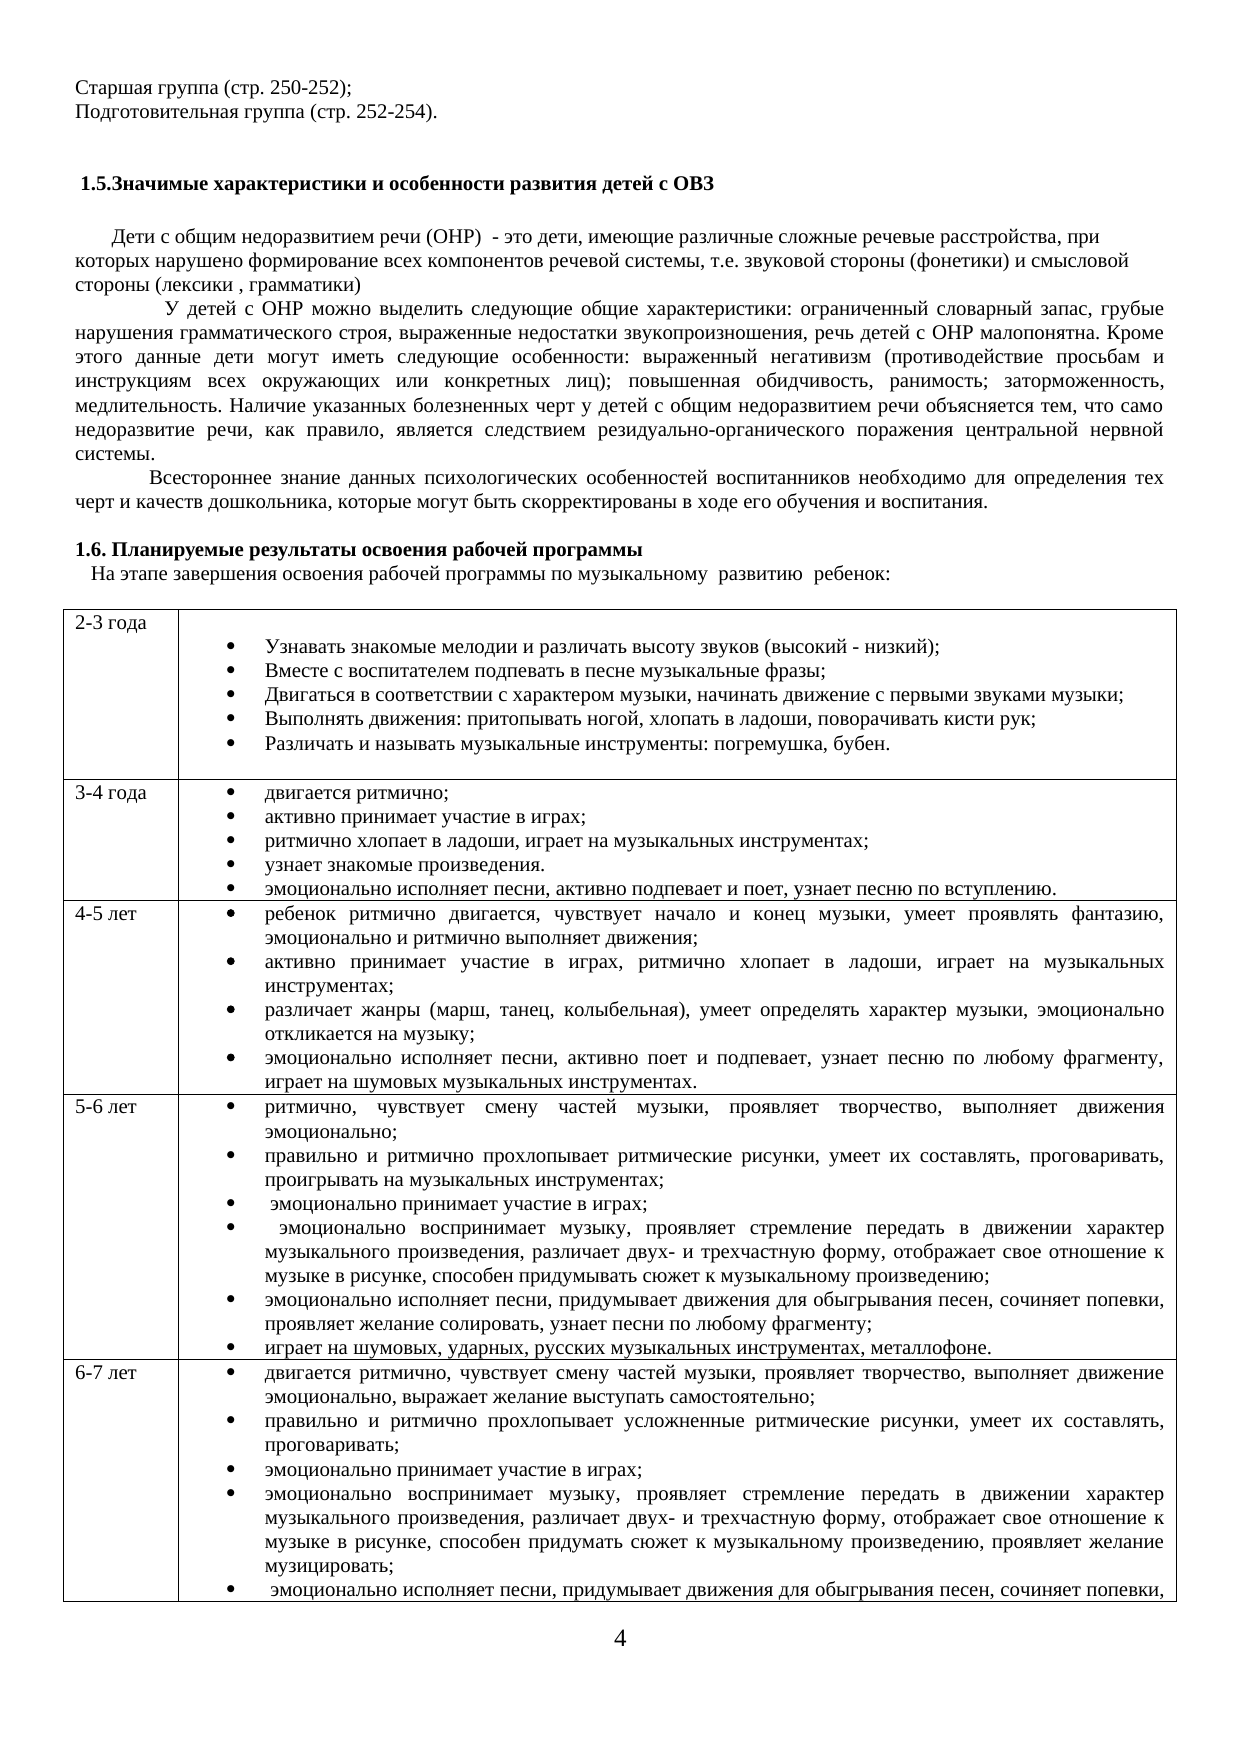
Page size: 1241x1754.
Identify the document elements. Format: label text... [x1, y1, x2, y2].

table_header 2-3 года [64, 610, 178, 778]
list Всестороннее знание данных психологических особенностей воспитанников необходимо для определения тех черт и качеств дошкольника, которые могут быть скорректированы в ходе его обучения и воспитания. [75, 465, 1165, 513]
text Подготовительная группа (стр. 252-254). [75, 99, 1165, 123]
table_cell ритмично, чувствует смену частей музыки, проявляет творчество, выполняет движения эмоционально; правильно и ритмично прохлопывает ритмические рисунки, умеет их составлять, проговаривать, проигрывать на музыкальных инструментах; эмоционально принимает участие в играх; эмоционально воспринимает музыку, проявляет стремление передать в движении характер музыкального произведения, различает двух- и трехчастную форму, отображает свое отношение к музыке в рисунке, способен придумывать сюжет к музыкальному произведению; эмоционально исполняет песни, придумывает движения для обыгрывания песен, сочиняет попевки, проявляет желание солировать, узнает песни по любому фрагменту; играет на шумовых, ударных, русских музыкальных инструментах, металлофоне. [179, 1095, 1176, 1359]
table_cell двигается ритмично; активно принимает участие в играх; ритмично хлопает в ладоши, играет на музыкальных инструментах; узнает знакомые произведения. эмоционально исполняет песни, активно подпевает и поет, узнает песню по вступлению. [179, 780, 1176, 900]
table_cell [179, 1360, 1176, 1601]
table_cell ребенок ритмично двигается, чувствует начало и конец музыки, умеет проявлять фантазию, эмоционально и ритмично выполняет движения; активно принимает участие в играх, ритмично хлопает в ладоши, играет на музыкальных инструментах; различает жанры (марш, танец, колыбельная), умеет определять характер музыки, эмоционально откликается на музыку; эмоционально исполняет песни, активно поет и подпевает, узнает песню по любому фрагменту, играет на шумовых музыкальных инструментах. [179, 901, 1176, 1093]
table_cell 5-6 лет [64, 1095, 178, 1359]
text Старшая группа (стр. 250-252); [75, 75, 1165, 99]
text 1.5.Значимые характеристики и особенности развития детей с ОВЗ [75, 171, 1165, 195]
table_cell 6-7 лет [64, 1360, 178, 1601]
table_header Узнавать знакомые мелодии и различать высоту звуков (высокий - низкий); Вместе с воспитателем подпевать в песне музыкальные фразы; Двигаться в соответствии с характером музыки, начинать движение с первыми звуками музыки; Выполнять движения: притопывать ногой, хлопать в ладоши, поворачивать кисти рук; Различать и называть музыкальные инструменты: погремушка, бубен. [179, 610, 1176, 778]
list У детей с ОНР можно выделить следующие общие характеристики: ограниченный словарный запас, грубые нарушения грамматического строя, выраженные недостатки звукопроизношения, речь детей с ОНР малопонятна. Кроме этого данные дети могут иметь следующие особенности: выраженный негативизм (противодействие просьбам и инструкциям всех окружающих или конкретных лиц); повышенная обидчивость, ранимость; заторможенность, медлительность. Наличие указанных болезненных черт у детей с общим недоразвитием речи объясняется тем, что само недоразвитие речи, как правило, является следствием резидуально-органического поражения центральной нервной системы. [75, 296, 1165, 465]
text Дети с общим недоразвитием речи (ОНР) - это дети, имеющие различные сложные речевые расстройства, при которых нарушено формирование всех компонентов речевой системы, т.е. звуковой стороны (фонетики) и смысловой стороны (лексики , грамматики) [75, 224, 1165, 296]
text На этапе завершения освоения рабочей программы по музыкальному развитию ребенок: [75, 561, 1165, 585]
table_cell 3-4 года [64, 780, 178, 900]
table_cell 4-5 лет [64, 901, 178, 1093]
text 1.6. Планируемые результаты освоения рабочей программы [75, 537, 1165, 561]
